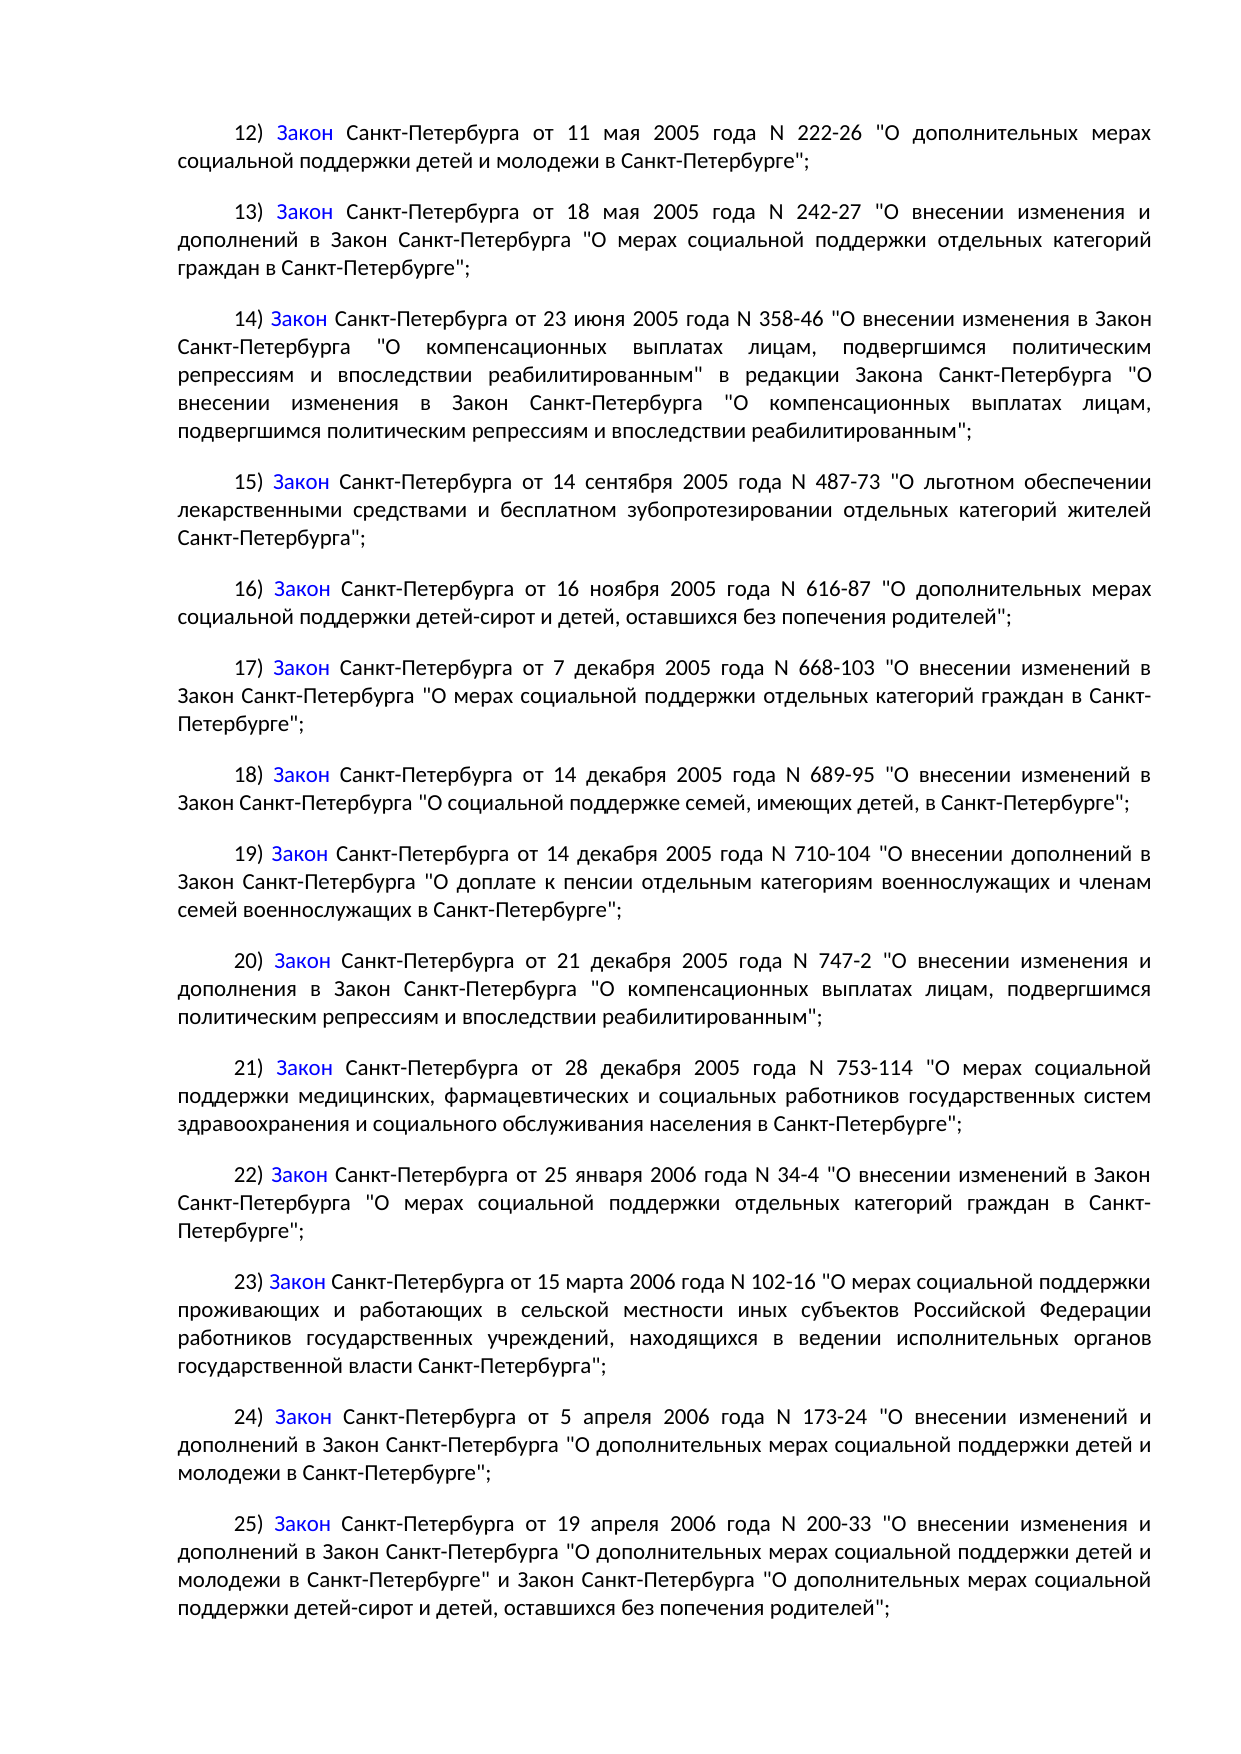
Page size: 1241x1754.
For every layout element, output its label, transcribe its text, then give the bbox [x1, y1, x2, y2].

text 14) Закон Санкт-Петербурга от 23 июня 2005 года N 358-46 "О внесении изменения в Закон Санкт-Петербурга "О компенсационных выплатах лицам, подвергшимся политическим репрессиям и впоследствии реабилитированным" в редакции Закона Санкт-Петербурга "О внесении изменения в Закон Санкт-Петербурга "О компенсационных выплатах лицам, подвергшимся политическим репрессиям и впоследствии реабилитированным"; [177, 304, 1152, 444]
text 16) Закон Санкт-Петербурга от 16 ноября 2005 года N 616-87 "О дополнительных мерах социальной поддержки детей-сирот и детей, оставшихся без попечения родителей"; [177, 574, 1152, 630]
text 18) Закон Санкт-Петербурга от 14 декабря 2005 года N 689-95 "О внесении изменений в Закон Санкт-Петербурга "О социальной поддержке семей, имеющих детей, в Санкт-Петербурге"; [177, 760, 1152, 816]
text 13) Закон Санкт-Петербурга от 18 мая 2005 года N 242-27 "О внесении изменения и дополнений в Закон Санкт-Петербурга "О мерах социальной поддержки отдельных категорий граждан в Санкт-Петербурге"; [177, 197, 1152, 281]
text 15) Закон Санкт-Петербурга от 14 сентября 2005 года N 487-73 "О льготном обеспечении лекарственными средствами и бесплатном зубопротезировании отдельных категорий жителей Санкт-Петербурга"; [177, 467, 1152, 551]
text 22) Закон Санкт-Петербурга от 25 января 2006 года N 34-4 "О внесении изменений в Закон Санкт-Петербурга "О мерах социальной поддержки отдельных категорий граждан в Санкт-Петербурге"; [177, 1160, 1152, 1244]
text 20) Закон Санкт-Петербурга от 21 декабря 2005 года N 747-2 "О внесении изменения и дополнения в Закон Санкт-Петербурга "О компенсационных выплатах лицам, подвергшимся политическим репрессиям и впоследствии реабилитированным"; [177, 946, 1152, 1030]
text 17) Закон Санкт-Петербурга от 7 декабря 2005 года N 668-103 "О внесении изменений в Закон Санкт-Петербурга "О мерах социальной поддержки отдельных категорий граждан в Санкт-Петербурге"; [177, 653, 1152, 737]
text 25) Закон Санкт-Петербурга от 19 апреля 2006 года N 200-33 "О внесении изменения и дополнений в Закон Санкт-Петербурга "О дополнительных мерах социальной поддержки детей и молодежи в Санкт-Петербурге" и Закон Санкт-Петербурга "О дополнительных мерах социальной поддержки детей-сирот и детей, оставшихся без попечения родителей"; [177, 1509, 1152, 1621]
text 12) Закон Санкт-Петербурга от 11 мая 2005 года N 222-26 "О дополнительных мерах социальной поддержки детей и молодежи в Санкт-Петербурге"; [177, 118, 1152, 174]
text 19) Закон Санкт-Петербурга от 14 декабря 2005 года N 710-104 "О внесении дополнений в Закон Санкт-Петербурга "О доплате к пенсии отдельным категориям военнослужащих и членам семей военнослужащих в Санкт-Петербурге"; [177, 839, 1152, 923]
text 23) Закон Санкт-Петербурга от 15 марта 2006 года N 102-16 "О мерах социальной поддержки проживающих и работающих в сельской местности иных субъектов Российской Федерации работников государственных учреждений, находящихся в ведении исполнительных органов государственной власти Санкт-Петербурга"; [177, 1267, 1152, 1379]
text 24) Закон Санкт-Петербурга от 5 апреля 2006 года N 173-24 "О внесении изменений и дополнений в Закон Санкт-Петербурга "О дополнительных мерах социальной поддержки детей и молодежи в Санкт-Петербурге"; [177, 1402, 1152, 1486]
text 21) Закон Санкт-Петербурга от 28 декабря 2005 года N 753-114 "О мерах социальной поддержки медицинских, фармацевтических и социальных работников государственных систем здравоохранения и социального обслуживания населения в Санкт-Петербурге"; [177, 1053, 1152, 1137]
